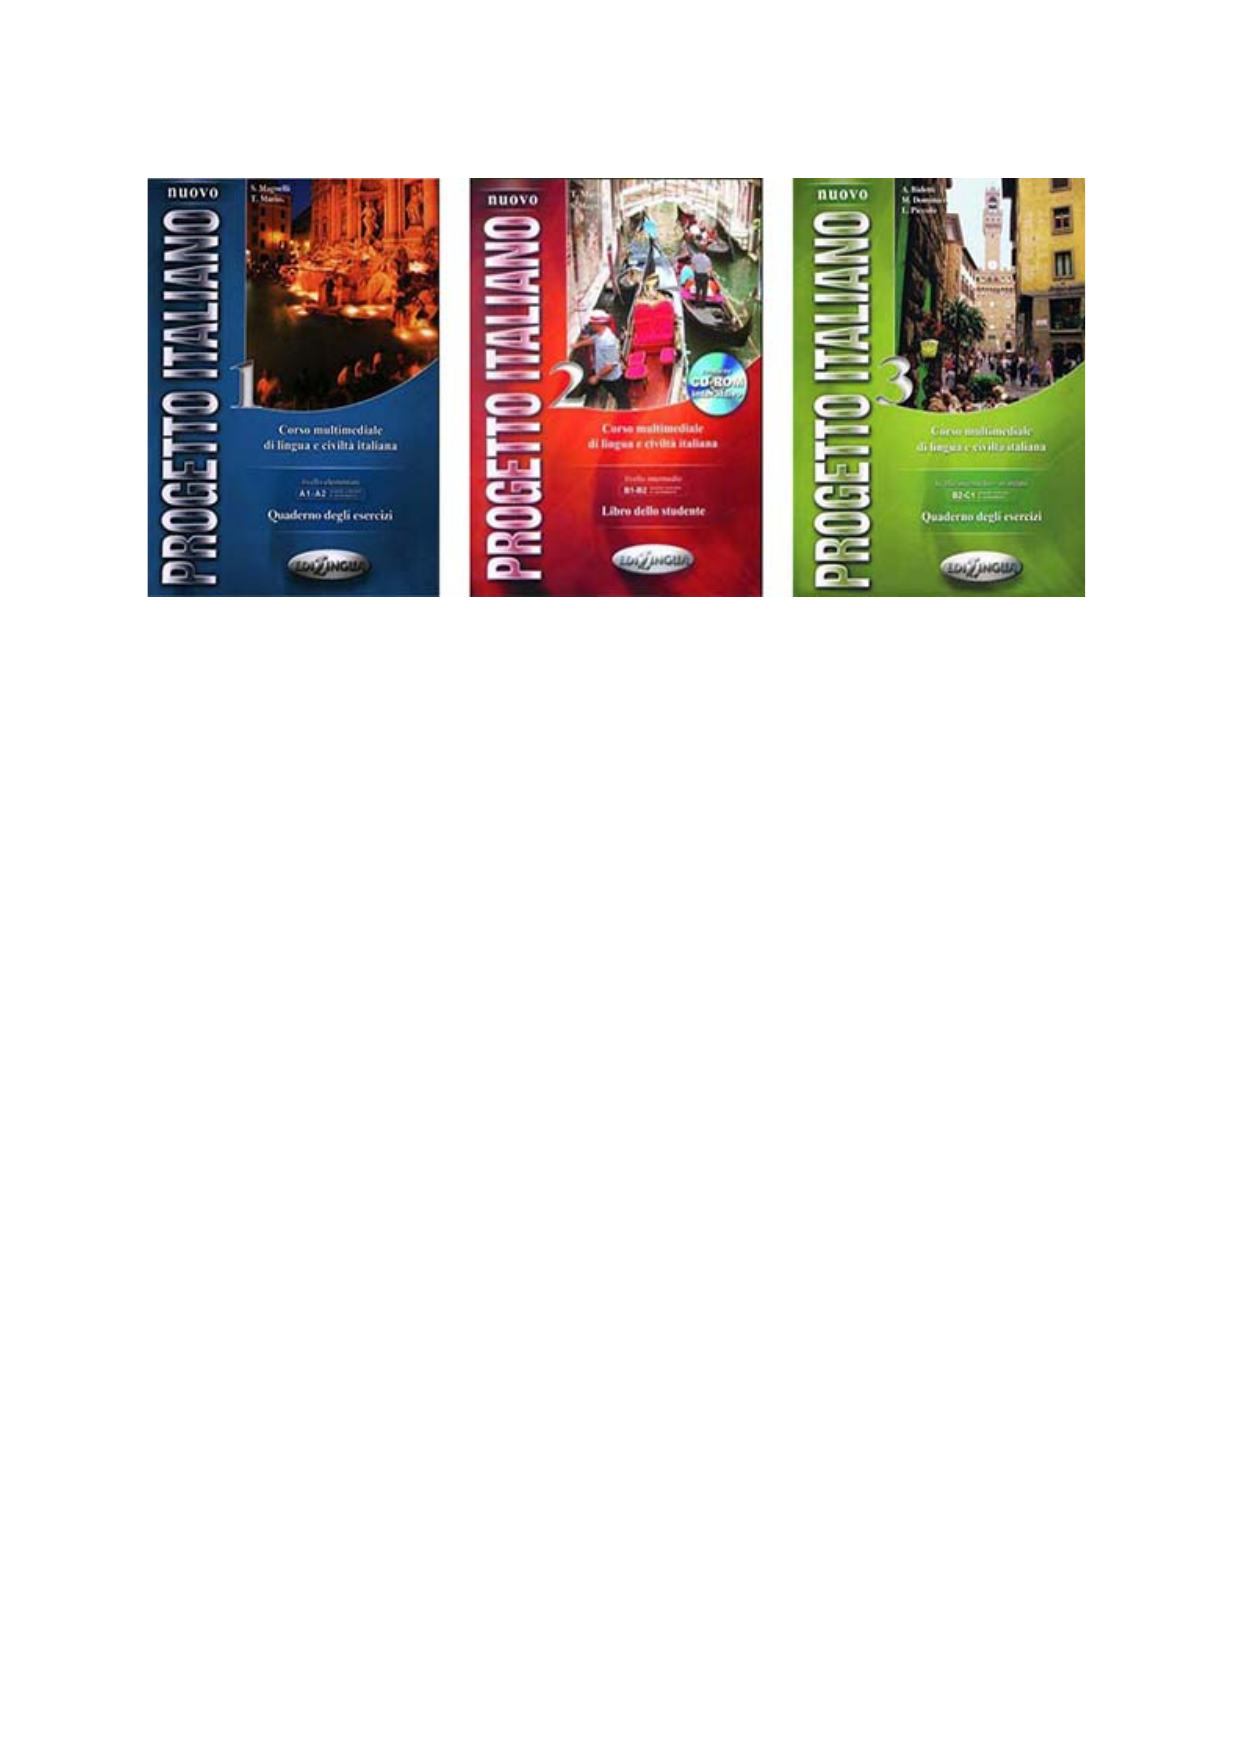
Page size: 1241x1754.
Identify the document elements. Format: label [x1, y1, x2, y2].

picture [147, 178, 1085, 597]
